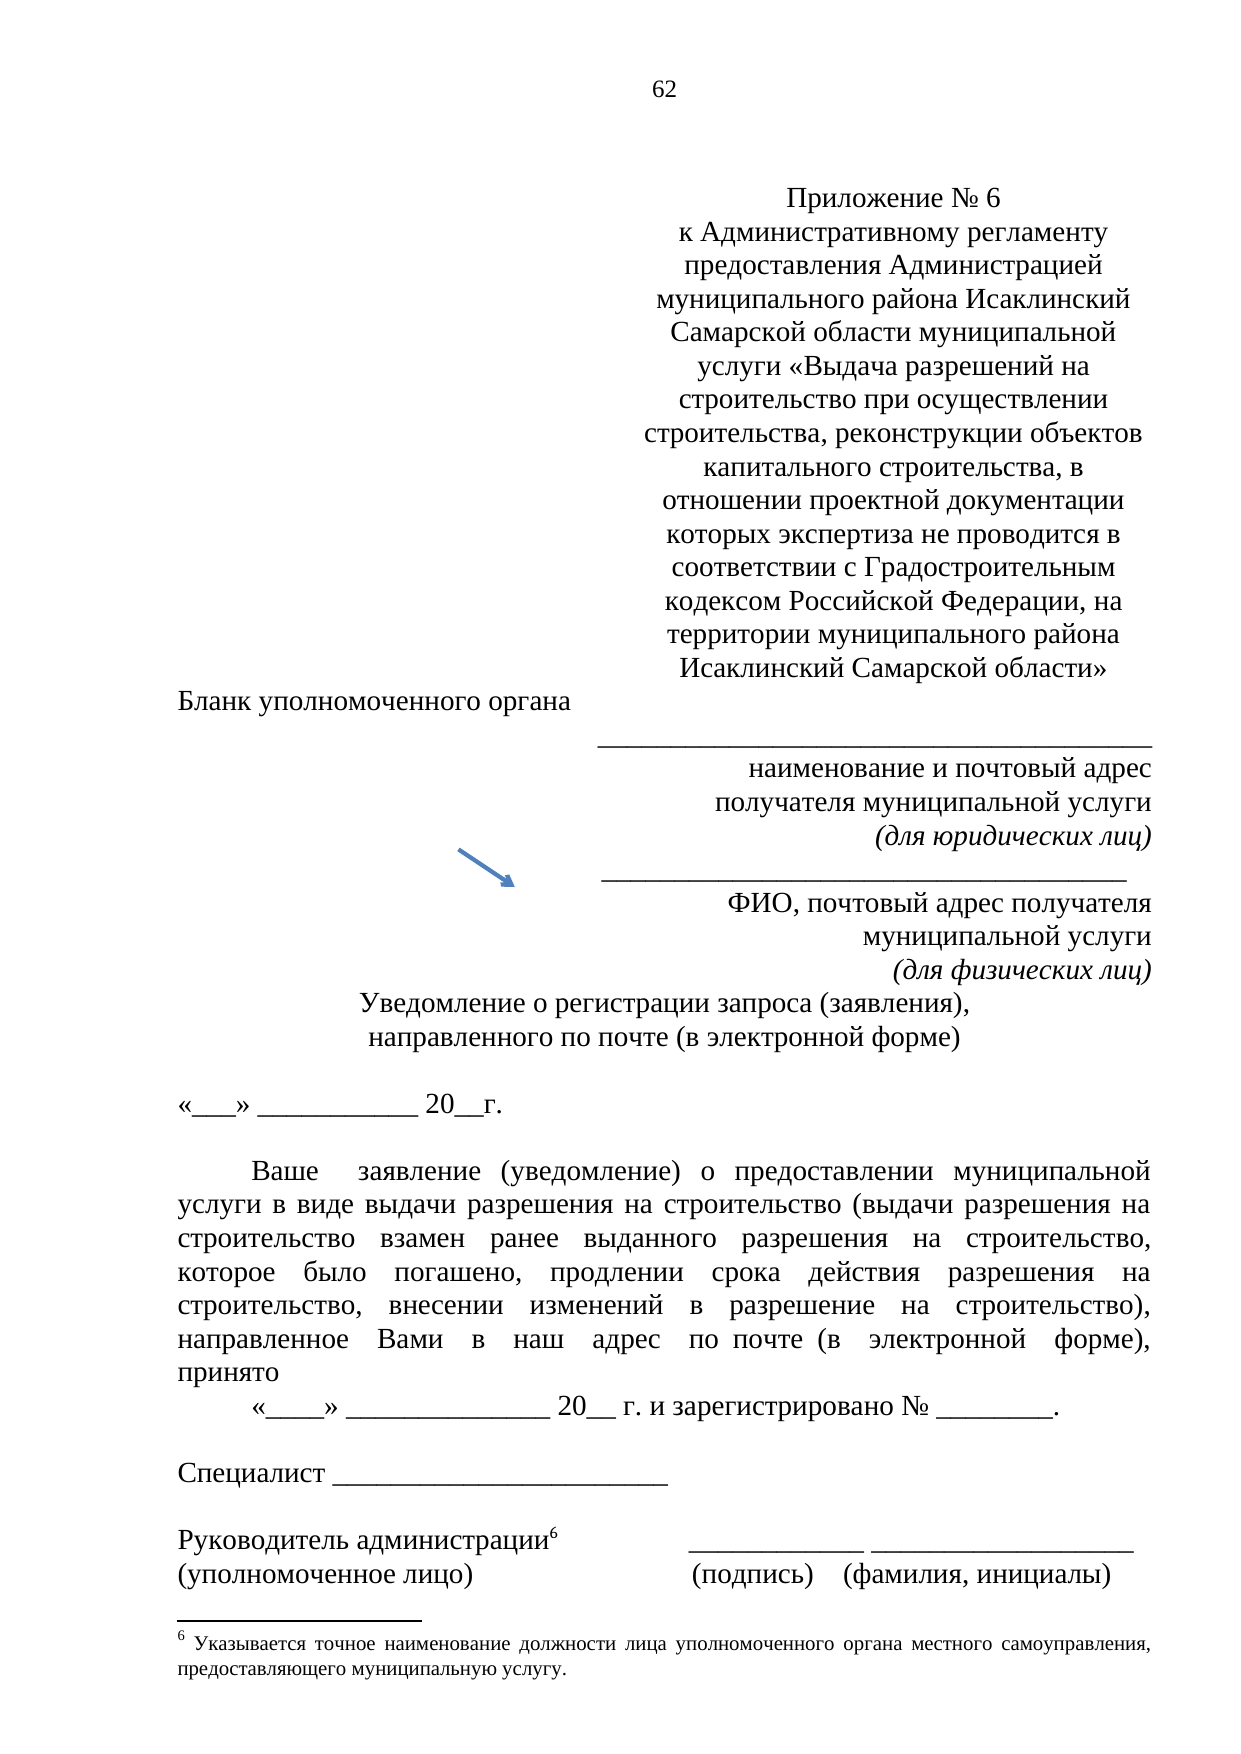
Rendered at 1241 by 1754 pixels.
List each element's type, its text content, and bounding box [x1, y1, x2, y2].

text ФИО, почтовый адрес получателя [177, 885, 1152, 918]
text получателя муниципальной услуги [177, 784, 1152, 818]
text ______________________________________ [177, 717, 1152, 751]
text Бланк уполномоченного органа [177, 683, 1152, 717]
text наименование и почтовый адрес [177, 751, 1152, 784]
text муниципальной услуги [177, 918, 1152, 952]
text Руководитель администрации ____________ __________________ [177, 1522, 1152, 1557]
text ____________________________________ [576, 851, 1152, 885]
text «___» ___________ 20__г. [177, 1086, 1152, 1119]
text Специалист _______________________ [177, 1455, 1152, 1488]
text Ваше заявление (уведомление) о предоставлении муниципальной услуги в виде выдачи разрешения на строительство (выдачи разрешения на строительство взамен ранее выданного разрешения на строительство, которое было погашено, продлении срока действия разрешения на строительство, внесении изменений в разрешение на строительство), направленное Вами в наш адрес по почте (в электронной форме), принято [177, 1153, 1152, 1388]
text Уведомление о регистрации запроса (заявления), [177, 985, 1152, 1019]
text к Административному регламенту предоставления Администрацией муниципального района Исаклинский Самарской области муниципальной услуги «Выдача разрешений на строительство при осуществлении строительства, реконструкции объектов капитального строительства, в отношении проектной документации которых экспертиза не проводится в соответствии с Градостроительным кодексом Российской Федерации, на территории муниципального района Исаклинский Самарской области» [635, 214, 1152, 683]
text Приложение № 6 [635, 180, 1152, 214]
text (для юридических лиц) [177, 818, 1152, 851]
text «____» ______________ 20__ г. и зарегистрировано № ________. [177, 1388, 1152, 1421]
text направленного по почте (в электронной форме) [177, 1019, 1152, 1052]
text (уполномоченное лицо) (подпись) (фамилия, инициалы) [177, 1557, 1152, 1590]
text (для физических лиц) [576, 952, 1152, 985]
